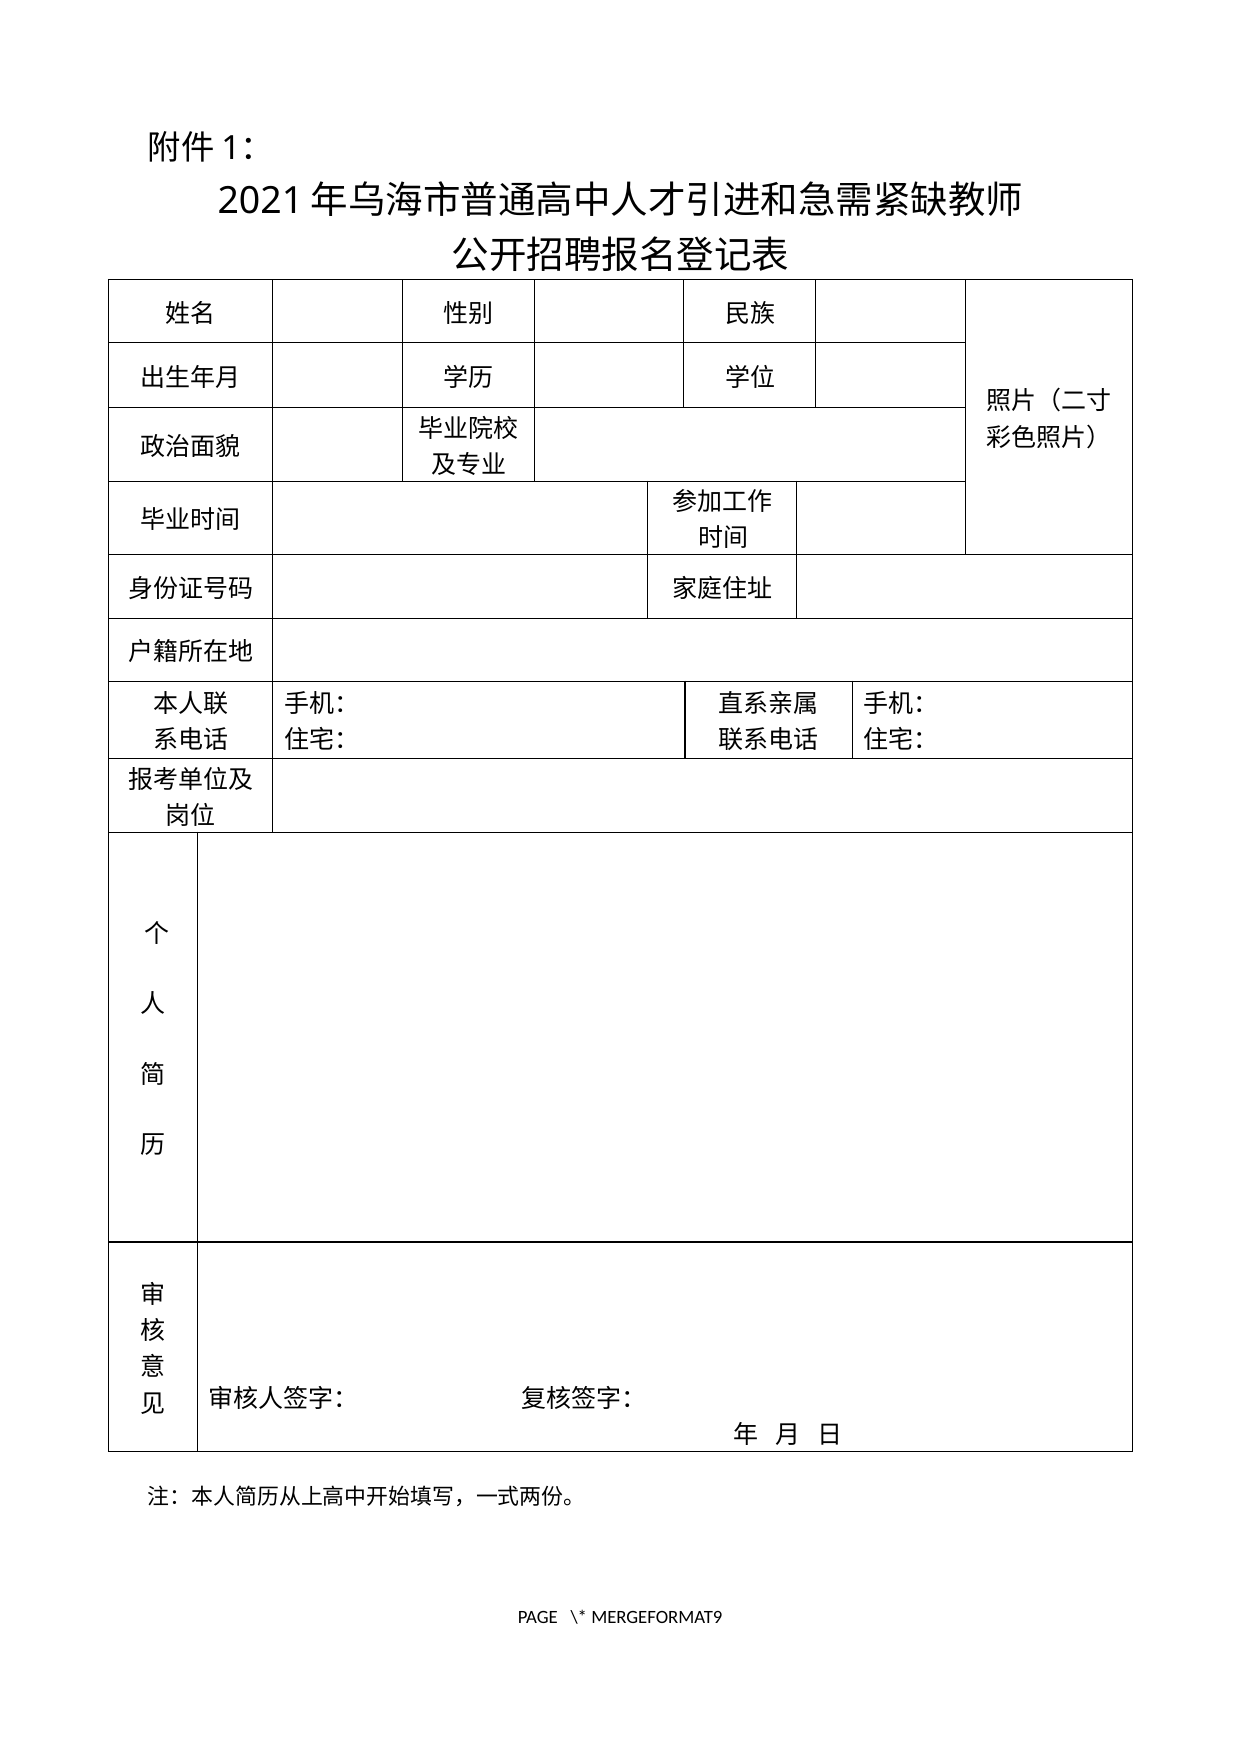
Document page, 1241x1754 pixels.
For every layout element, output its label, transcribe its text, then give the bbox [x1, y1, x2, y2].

table_cell 本人联 系电话 [109, 682, 272, 758]
table_cell 出生年月 [109, 343, 272, 407]
table_cell 参加工作 时间 [648, 482, 796, 554]
table_cell [816, 343, 965, 407]
table_cell [797, 482, 965, 554]
table_cell 学位 [684, 343, 815, 407]
table_cell 户籍所在地 [109, 619, 272, 681]
table_cell [535, 343, 683, 407]
table_cell 手机： 住宅： [853, 682, 1132, 758]
table_cell [273, 759, 1132, 832]
table_cell 政治面貌 [109, 408, 272, 481]
table_cell 身份证号码 [109, 555, 272, 617]
table_cell 审 核 意 见 [109, 1243, 197, 1451]
table_cell 毕业时间 [109, 482, 272, 554]
table_cell [273, 408, 402, 481]
table_cell [273, 555, 647, 617]
table_cell 报考单位及岗位 [109, 759, 272, 832]
text 注：本人简历从上高中开始填写，一式两份。 [148, 1479, 1092, 1511]
table_cell 学历 [403, 343, 534, 407]
table_header [273, 280, 402, 342]
table_cell 直系亲属 联系电话 [686, 682, 852, 758]
table_cell [535, 408, 965, 481]
text 附件1： [148, 118, 1092, 170]
table_cell 手机： 住宅： [273, 682, 684, 758]
table_cell [273, 482, 647, 554]
table_cell 家庭住址 [648, 555, 796, 617]
table_header [816, 280, 965, 342]
table_cell [198, 833, 1132, 1241]
table_cell 毕业院校 及专业 [403, 408, 534, 481]
table_cell [273, 343, 402, 407]
table_header 照片（二寸彩色照片） [966, 280, 1132, 554]
table_cell 审核人签字： 复核签字： 年 月 日 [198, 1243, 1132, 1451]
table_header 姓名 [109, 280, 272, 342]
table_cell [797, 555, 1132, 617]
table_header 性别 [403, 280, 534, 342]
table_cell [273, 619, 1132, 681]
table_header [535, 280, 683, 342]
text 2021年乌海市普通高中人才引进和急需紧缺教师 [148, 170, 1092, 225]
table_cell 个 人 简 历 [109, 833, 197, 1241]
text 公开招聘报名登记表 [148, 225, 1092, 279]
table_header 民族 [684, 280, 815, 342]
